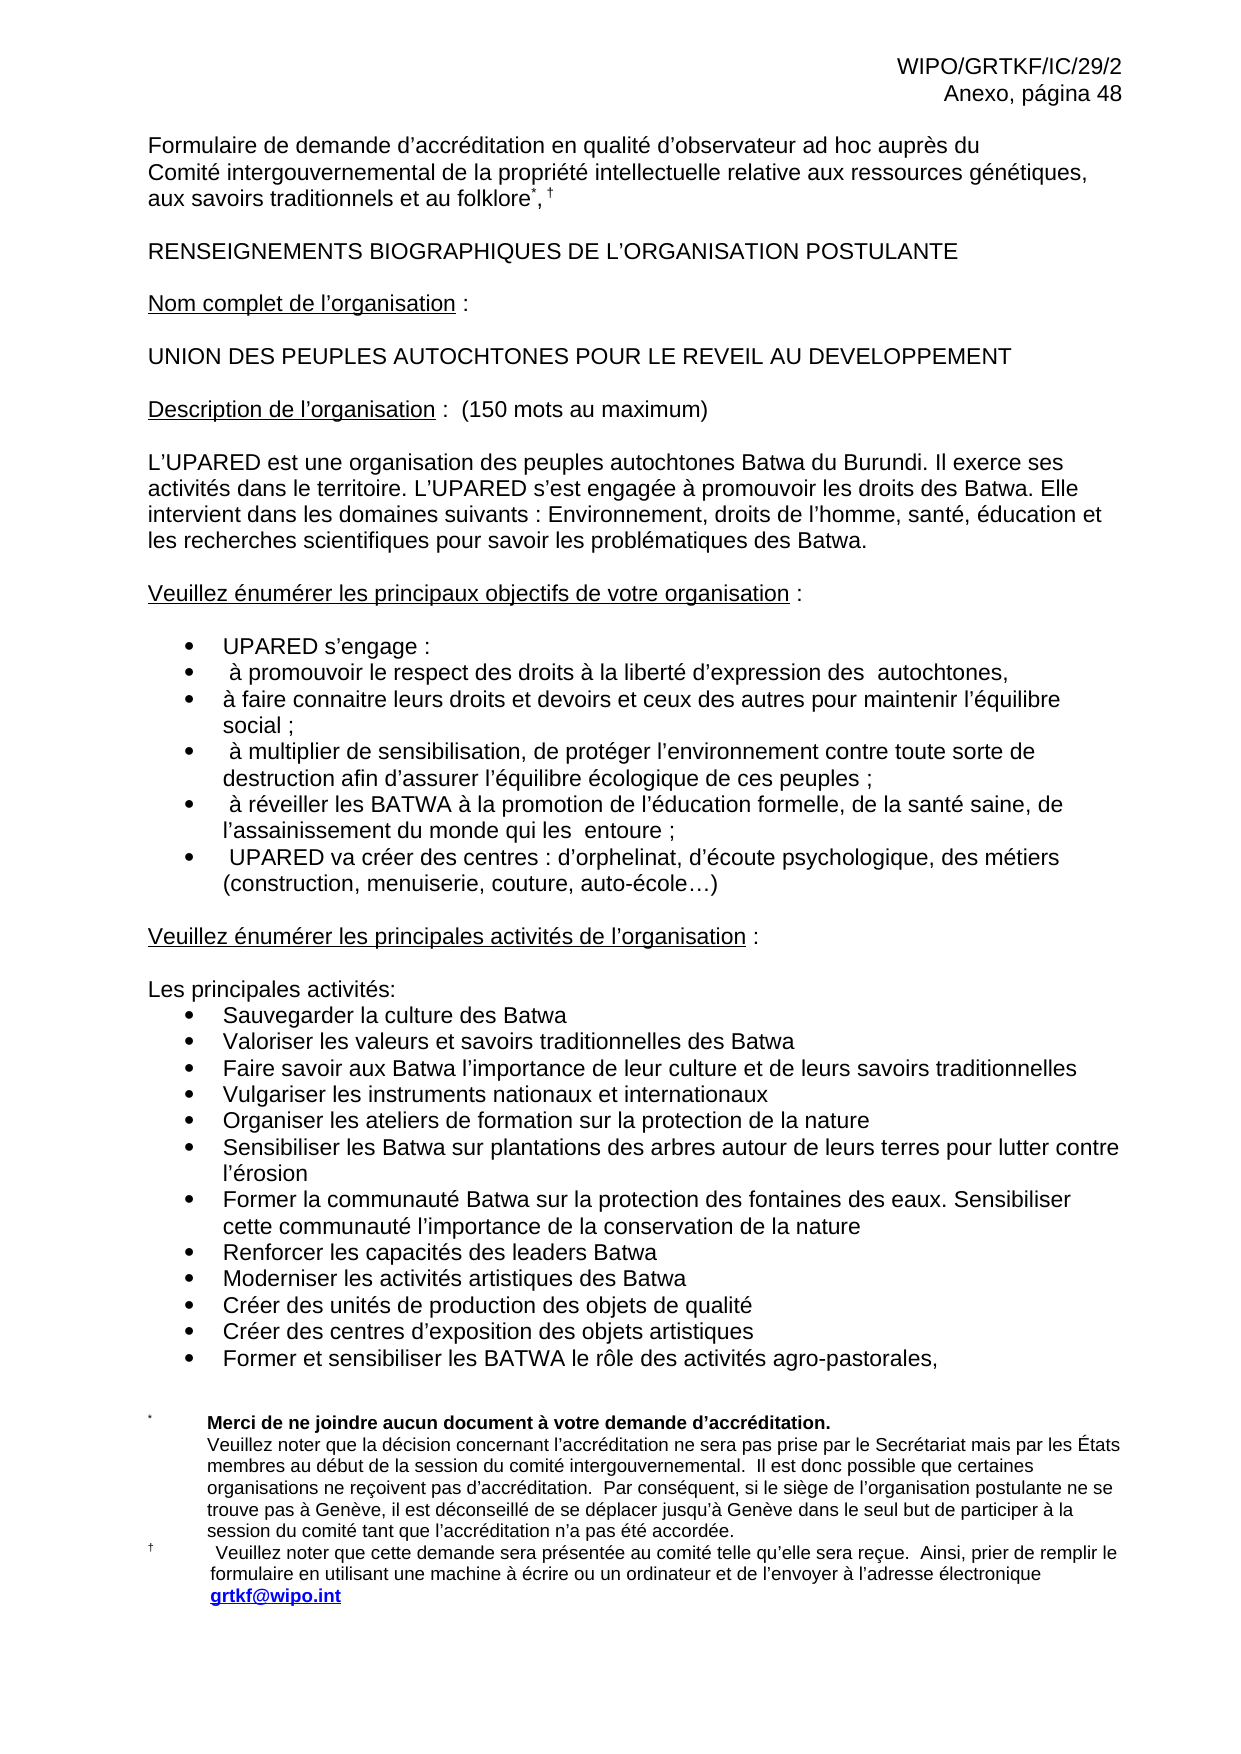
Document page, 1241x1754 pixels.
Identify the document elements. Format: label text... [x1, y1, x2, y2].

text Formulaire de demande d’accréditation en qualité d’observateur ad hoc auprès du [148, 132, 1122, 158]
text Description de l’organisation : (150 mots au maximum) [148, 396, 1122, 422]
text Comité intergouvernemental de la propriété intellectuelle relative aux ressources génétiques, aux savoirs traditionnels et au folklore, [148, 158, 1122, 211]
list Former et sensibiliser les BATWA le rôle des activités agro-pastorales, [185, 1344, 1122, 1371]
list Sensibiliser les Batwa sur plantations des arbres autour de leurs terres pour lutter contre l’érosion [185, 1134, 1122, 1186]
list à promouvoir le respect des droits à la liberté d’expression des autochtones, [185, 659, 1122, 686]
list à réveiller les BATWA à la promotion de l’éducation formelle, de la santé saine, de l’assainissement du monde qui les entoure ; [185, 791, 1122, 844]
list Organiser les ateliers de formation sur la protection de la nature [185, 1107, 1122, 1134]
list Former la communauté Batwa sur la protection des fontaines des eaux. Sensibiliser cette communauté l’importance de la conservation de la nature [185, 1186, 1122, 1239]
text Veuillez énumérer les principaux objectifs de votre organisation : [148, 580, 1122, 607]
list Vulgariser les instruments nationaux et internationaux [185, 1081, 1122, 1107]
text Les principales activités: [148, 976, 1122, 1002]
list Moderniser les activités artistiques des Batwa [185, 1265, 1122, 1292]
list Valoriser les valeurs et savoirs traditionnelles des Batwa [185, 1028, 1122, 1054]
list à faire connaitre leurs droits et devoirs et ceux des autres pour maintenir l’équilibre social ; [185, 686, 1122, 738]
text L’UPARED est une organisation des peuples autochtones Batwa du Burundi. Il exerce ses activités dans le territoire. L’UPARED s’est engagée à promouvoir les droits des Batwa. Elle intervient dans les domaines suivants : Environnement, droits de l’homme, santé, éducation et les recherches scientifiques pour savoir les problématiques des Batwa. [148, 448, 1122, 554]
text Veuillez énumérer les principales activités de l’organisation : [148, 923, 1122, 949]
list Créer des unités de production des objets de qualité [185, 1292, 1122, 1318]
text UNION DES PEUPLES AUTOCHTONES POUR LE REVEIL AU DEVELOPPEMENT [148, 343, 1122, 369]
list UPARED s’engage : [185, 633, 1122, 659]
text Nom complet de l’organisation : [148, 290, 1122, 317]
list UPARED va créer des centres : d’orphelinat, d’écoute psychologique, des métiers (construction, menuiserie, couture, auto-école…) [185, 844, 1122, 896]
text RENSEIGNEMENTS BIOGRAPHIQUES DE L’ORGANISATION POSTULANTE [148, 238, 1122, 264]
list à multiplier de sensibilisation, de protéger l’environnement contre toute sorte de destruction afin d’assurer l’équilibre écologique de ces peuples ; [185, 738, 1122, 791]
list Sauvegarder la culture des Batwa [185, 1002, 1122, 1028]
list Faire savoir aux Batwa l’importance de leur culture et de leurs savoirs traditionnelles [185, 1054, 1122, 1081]
list Créer des centres d’exposition des objets artistiques [185, 1318, 1122, 1344]
list Renforcer les capacités des leaders Batwa [185, 1239, 1122, 1265]
